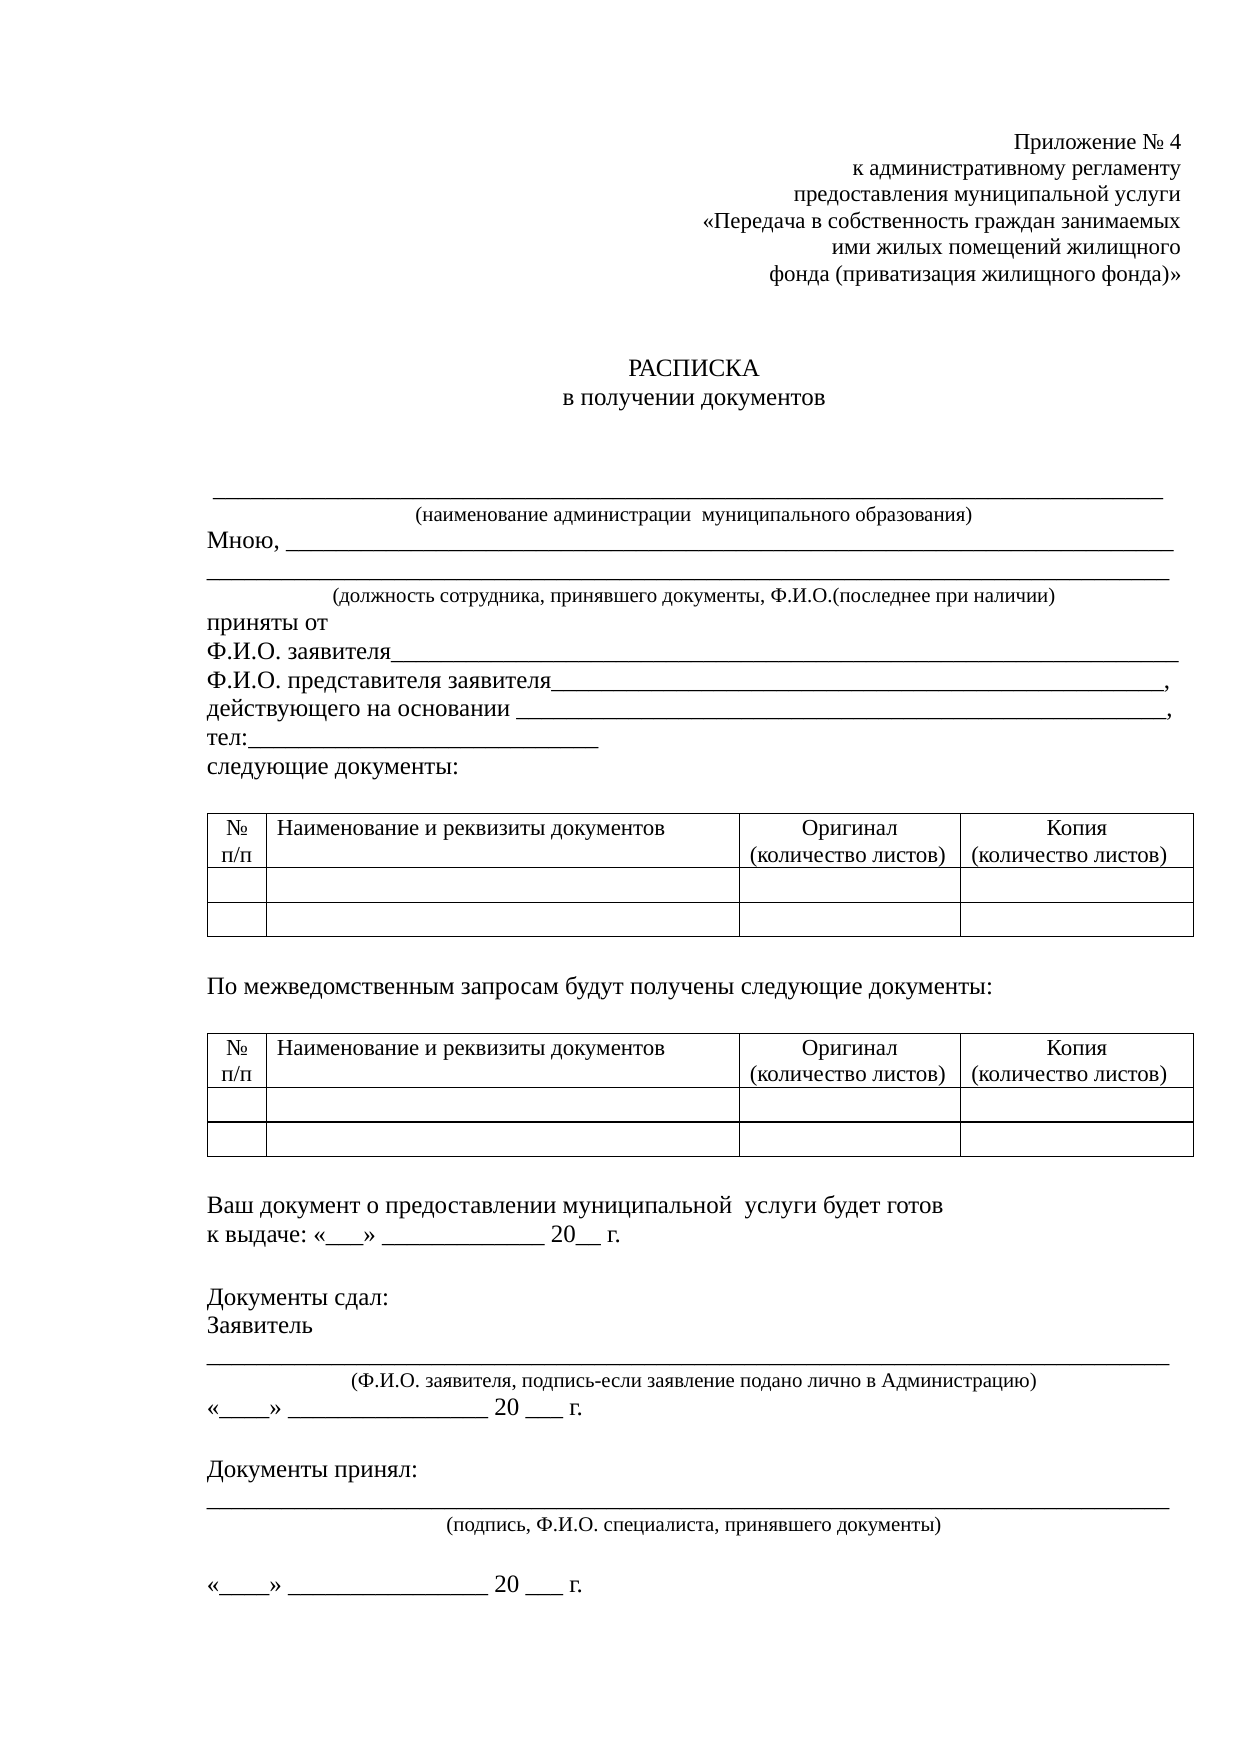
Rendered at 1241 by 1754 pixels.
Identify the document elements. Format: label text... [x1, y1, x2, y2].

text Документы принял: _____________________________________________________________________________ [207, 1454, 1181, 1512]
text Приложение № 4 [207, 128, 1181, 154]
table_header Копия (количество листов) [961, 814, 1193, 867]
table_header Наименование и реквизиты документов [267, 814, 739, 867]
text ими жилых помещений жилищного [207, 233, 1181, 259]
text в получении документов [207, 382, 1181, 411]
text _____________________________________________________________________________ [207, 554, 1181, 583]
text Документы сдал: [207, 1282, 1181, 1310]
text Ваш документ о предоставлении муниципальной услуги будет готов [207, 1191, 1181, 1219]
text к административному регламенту [207, 154, 1181, 181]
table_header Оригинал (количество листов) [740, 814, 960, 867]
text Заявитель [207, 1310, 1181, 1339]
table_cell [208, 868, 266, 902]
text РАСПИСКА [207, 353, 1181, 382]
text Мною, _______________________________________________________________________ [207, 526, 1181, 554]
table_cell [267, 903, 739, 936]
text (наименование администрации муниципального образования) [207, 502, 1181, 526]
table_cell [740, 1123, 960, 1156]
text фонда (приватизация жилищного фонда)» [207, 259, 1181, 286]
table_cell [208, 1088, 266, 1121]
text _____________________________________________________________________________ [207, 1339, 1181, 1368]
table_header № п/п [208, 814, 266, 867]
table_cell [267, 868, 739, 902]
table_cell [961, 868, 1193, 902]
table_cell [961, 903, 1193, 936]
text Ф.И.О. представителя заявителя_________________________________________________, [207, 665, 1181, 693]
text По межведомственным запросам будут получены следующие документы: [207, 971, 1181, 999]
table_header Оригинал (количество листов) [740, 1034, 960, 1087]
text действующего на основании ____________________________________________________, [207, 693, 1181, 722]
table_cell [961, 1088, 1193, 1121]
text Ф.И.О. заявителя_______________________________________________________________ [207, 636, 1181, 665]
text приняты от [207, 607, 1181, 636]
table_header № п/п [208, 1034, 266, 1087]
text (подпись, Ф.И.О. специалиста, принявшего документы) [207, 1512, 1181, 1536]
text к выдаче: «___» _____________ 20__ г. [207, 1219, 1181, 1248]
table_cell [208, 1123, 266, 1156]
table_cell [267, 1088, 739, 1121]
text ____________________________________________________________________________ [207, 473, 1181, 502]
table_cell [208, 903, 266, 936]
table_cell [740, 1088, 960, 1121]
table_cell [740, 868, 960, 902]
text «____» ________________ 20 ___ г. [207, 1569, 1181, 1598]
text тел:____________________________ [207, 722, 1181, 751]
text «____» ________________ 20 ___ г. [207, 1392, 1181, 1421]
table_cell [961, 1123, 1193, 1156]
text (должность сотрудника, принявшего документы, Ф.И.О.(последнее при наличии) [207, 583, 1181, 607]
text предоставления муниципальной услуги [207, 181, 1181, 207]
text «Передача в собственность граждан занимаемых [207, 207, 1181, 233]
table_header Копия (количество листов) [961, 1034, 1193, 1087]
text (Ф.И.О. заявителя, подпись-если заявление подано лично в Администрацию) [207, 1368, 1181, 1392]
table_cell [267, 1123, 739, 1156]
text следующие документы: [207, 751, 1181, 780]
table_header Наименование и реквизиты документов [267, 1034, 739, 1087]
table_cell [740, 903, 960, 936]
